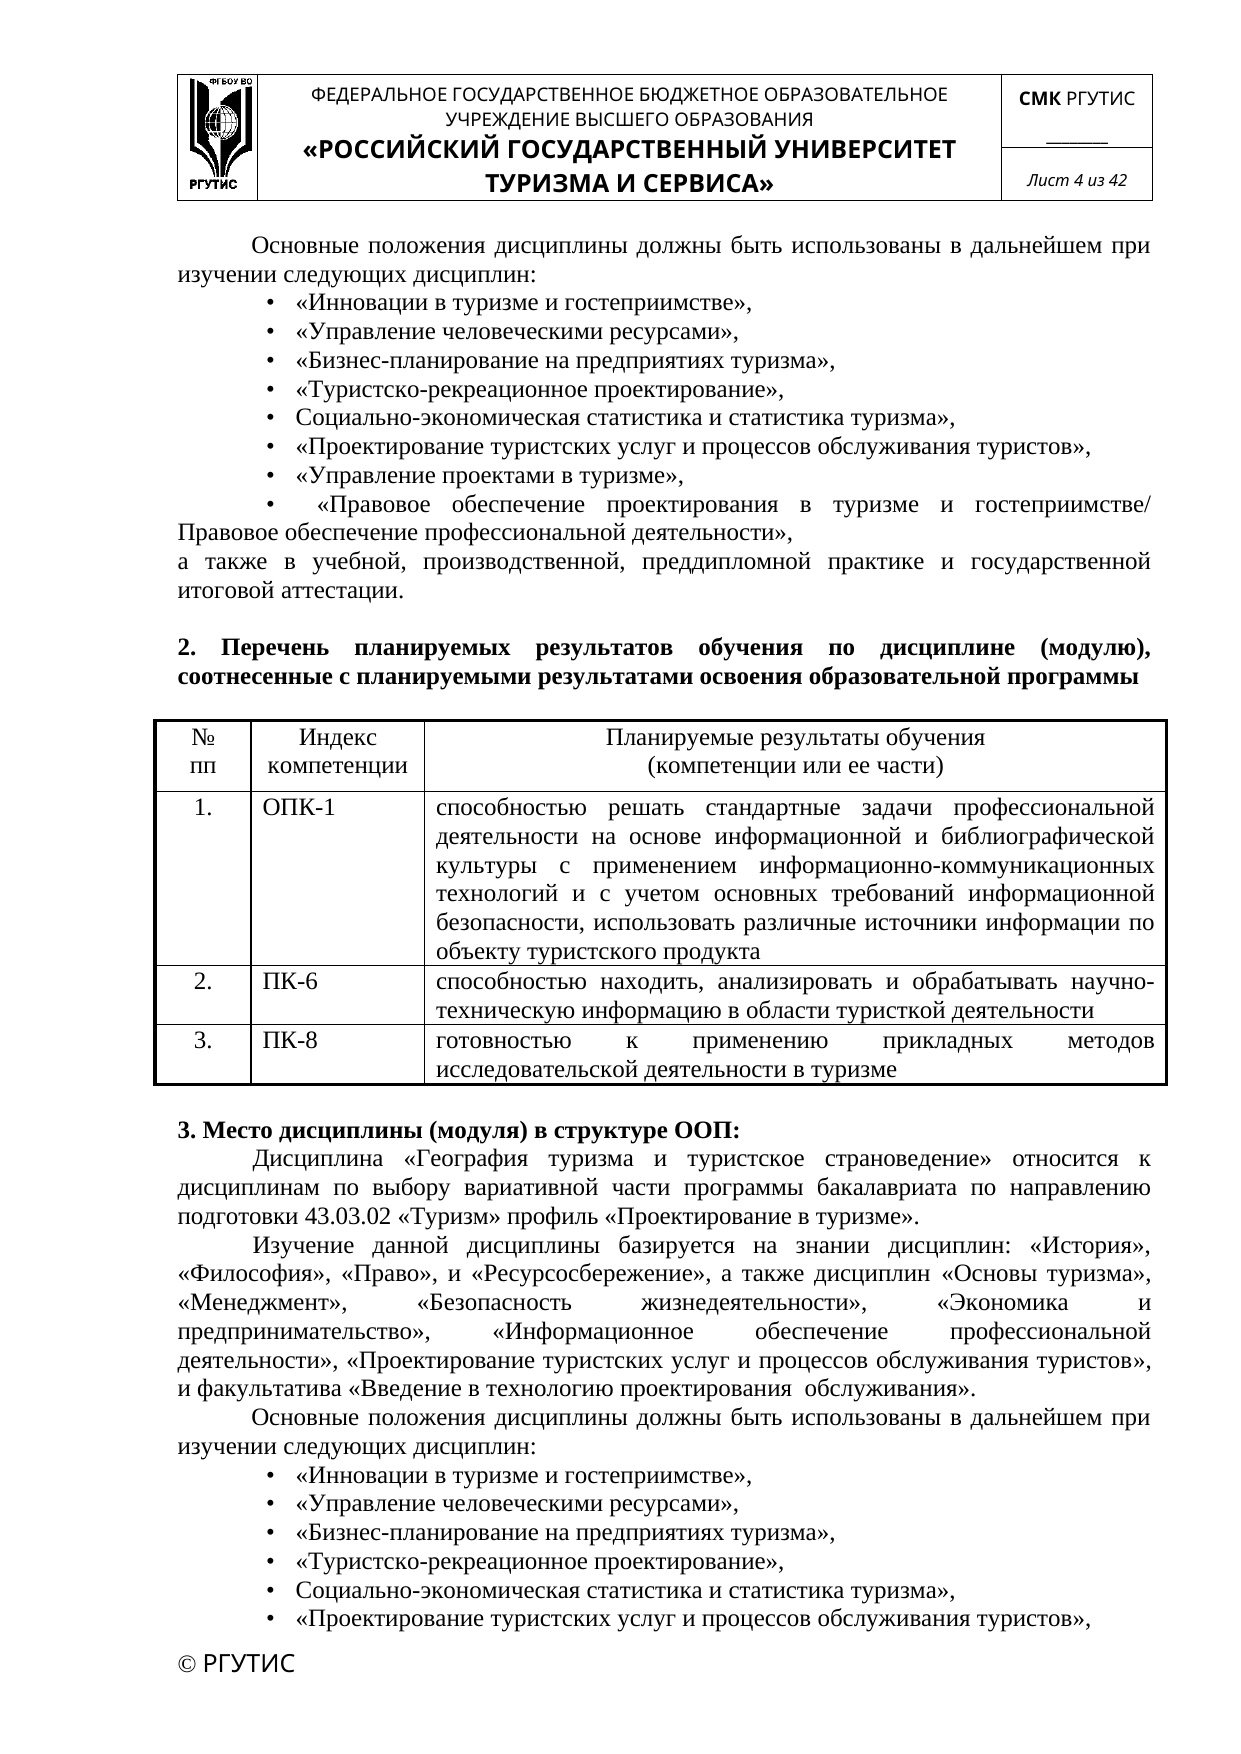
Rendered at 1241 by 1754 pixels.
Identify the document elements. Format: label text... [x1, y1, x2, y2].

list «Управление проектами в туризме», [177, 460, 1152, 489]
list «Управление человеческими ресурсами», [177, 316, 1152, 345]
table_cell способностью находить, анализировать и обрабатывать научно-техническую информацию в области туристкой деятельности [425, 966, 1165, 1024]
text Дисциплина «География туризма и туристское страноведение» относится к дисциплинам по выбору вариативной части программы бакалавриата по направлению подготовки 43.03.02 «Туризм» профиль «Проектирование в туризме». [177, 1143, 1152, 1230]
list Социально-экономическая статистика и статистика туризма», [177, 1575, 1152, 1603]
list «Управление человеческими ресурсами», [177, 1488, 1152, 1517]
list Социально-экономическая статистика и статистика туризма», [177, 402, 1152, 431]
table_cell ПК-6 [252, 966, 424, 1024]
list «Туристско-рекреационное проектирование», [177, 1546, 1152, 1575]
table_cell ОПК-1 [252, 792, 424, 965]
table_cell готовностью к применению прикладных методов исследовательской деятельности в туризме [425, 1025, 1165, 1083]
text а также в учебной, производственной, преддипломной практике и государственной итоговой аттестации. [177, 546, 1152, 604]
table_header Планируемые результаты обучения (компетенции или ее части) [425, 722, 1165, 791]
list «Туристско-рекреационное проектирование», [177, 374, 1152, 402]
list «Бизнес-планирование на предприятиях туризма», [177, 1517, 1152, 1546]
table_header Индекс компетенции [252, 722, 424, 791]
list «Проектирование туристских услуг и процессов обслуживания туристов», [177, 431, 1152, 460]
table_cell 3. [157, 1025, 250, 1083]
text 3. Место дисциплины (модуля) в структуре ООП: [177, 1115, 1152, 1143]
list «Правовое обеспечение проектирования в туризме и гостеприимстве/ Правовое обеспечение профессиональной деятельности», [177, 489, 1152, 546]
list «Бизнес-планирование на предприятиях туризма», [177, 345, 1152, 374]
text 2. Перечень планируемых результатов обучения по дисциплине (модулю), соотнесенные с планируемыми результатами освоения образовательной программы [177, 632, 1152, 690]
table_cell способностью решать стандартные задачи профессиональной деятельности на основе информационной и библиографической культуры с применением информационно-коммуникационных технологий и с учетом основных требований информационной безопасности, использовать различные источники информации по объекту туристского продукта [425, 792, 1165, 965]
table_cell 2. [157, 966, 250, 1024]
table_cell 1. [157, 792, 250, 965]
list «Инновации в туризме и гостеприимстве», [177, 1460, 1152, 1488]
table_cell ПК-8 [252, 1025, 424, 1083]
text Основные положения дисциплины должны быть использованы в дальнейшем при изучении следующих дисциплин: [177, 230, 1152, 287]
text Изучение данной дисциплины базируется на знании дисциплин: «История», «Философия», «Право», и «Ресурсосбережение», а также дисциплин «Основы туризма», «Менеджмент», «Безопасность жизнедеятельности», «Экономика и предпринимательство», «Информационное обеспечение профессиональной деятельности», «Проектирование туристских услуг и процессов обслуживания туристов», и факультатива «Введение в технологию проектирования обслуживания». [177, 1230, 1152, 1402]
text Основные положения дисциплины должны быть использованы в дальнейшем при изучении следующих дисциплин: [177, 1402, 1152, 1460]
table_header № пп [157, 722, 250, 791]
list «Проектирование туристских услуг и процессов обслуживания туристов», [177, 1603, 1152, 1632]
list «Инновации в туризме и гостеприимстве», [177, 287, 1152, 316]
